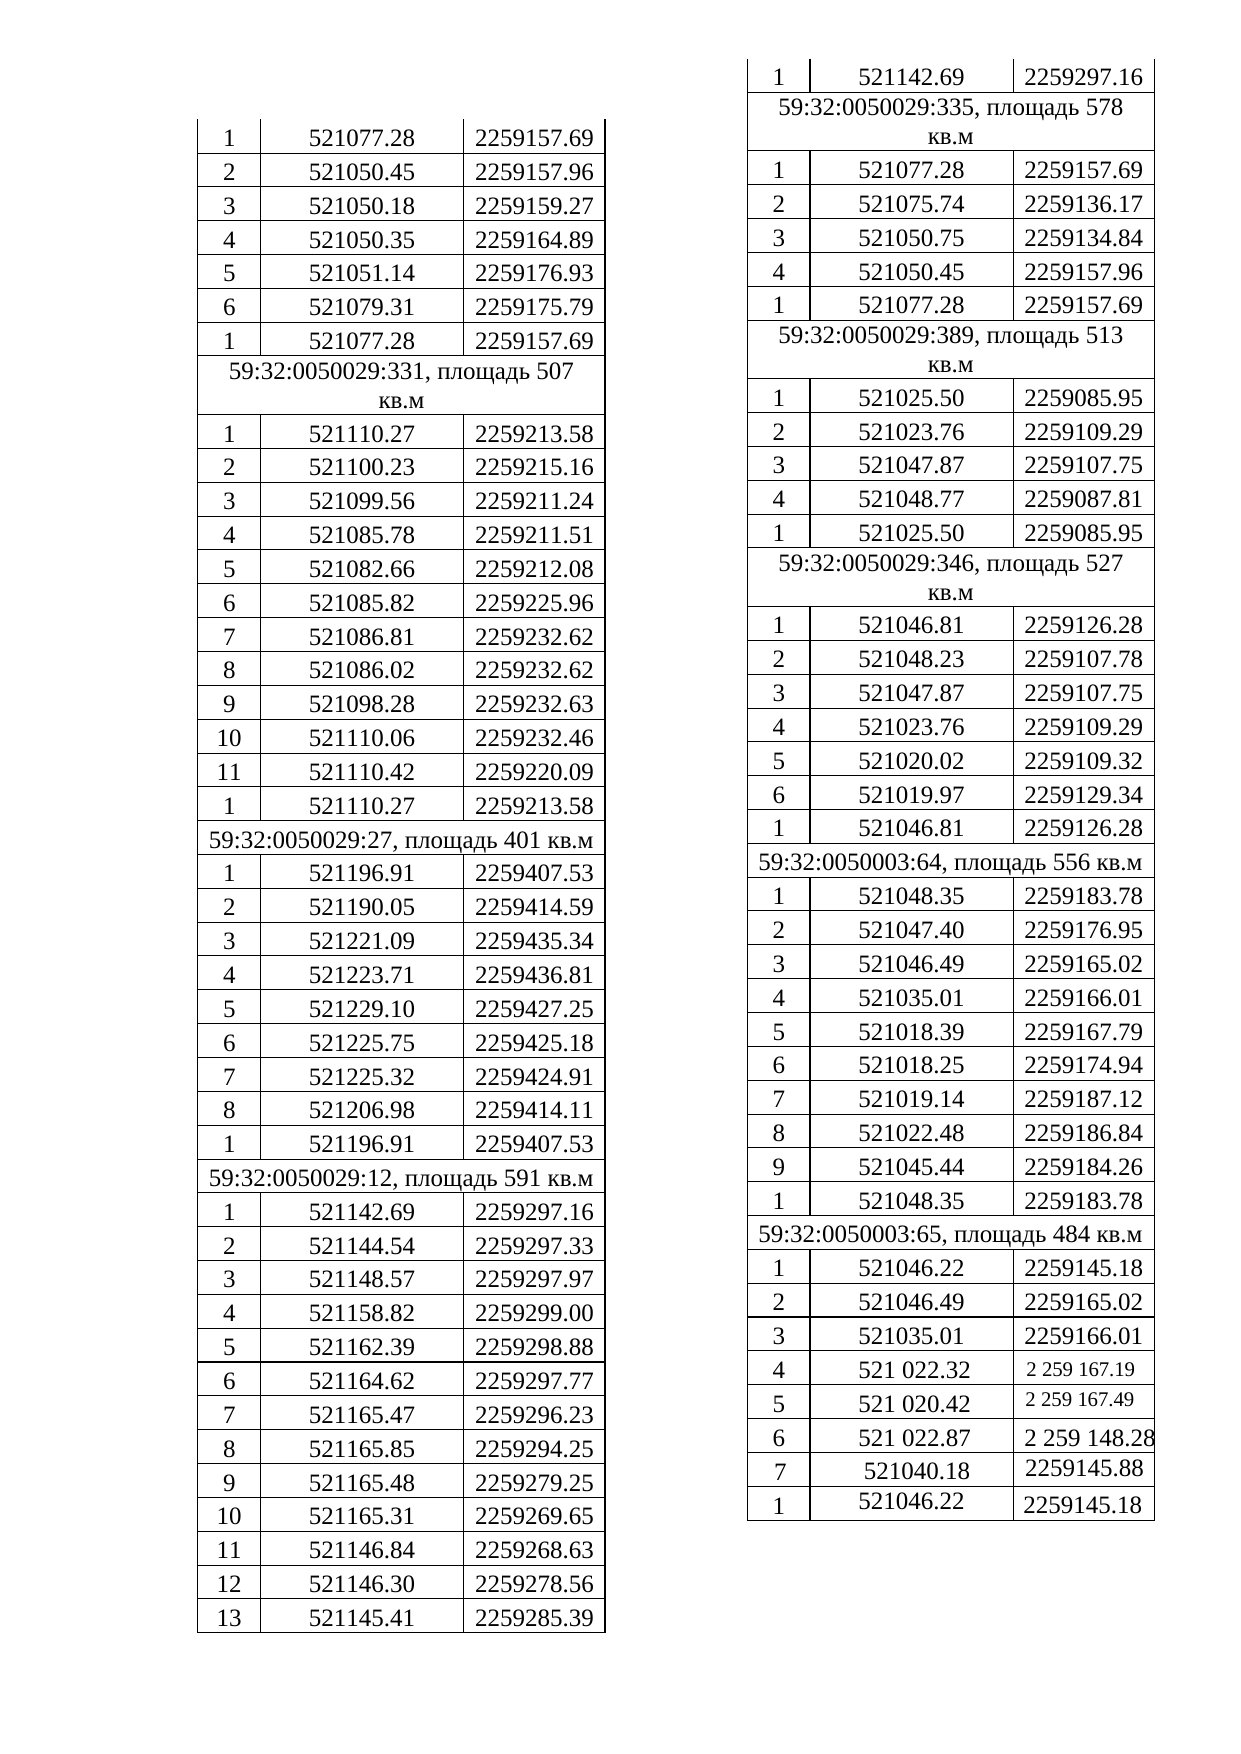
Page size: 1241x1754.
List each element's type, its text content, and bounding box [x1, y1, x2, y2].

table_cell 521085.82 [261, 584, 463, 617]
table_cell 9 [198, 1464, 260, 1497]
table_cell 2259294.25 [464, 1430, 604, 1463]
table_cell 521051.14 [261, 255, 463, 288]
table_cell 2259213.58 [464, 787, 604, 820]
table_cell 2259159.27 [464, 187, 604, 220]
table_cell 521082.66 [261, 550, 463, 583]
table_cell 8 [198, 652, 260, 685]
table_cell 521098.28 [261, 686, 463, 718]
table_cell 7 [198, 1058, 260, 1091]
table_cell 2259278.56 [464, 1566, 604, 1598]
table_cell 2259297.33 [464, 1227, 604, 1260]
table_cell 521190.05 [261, 889, 463, 922]
table_cell 12 [198, 1566, 260, 1598]
table_cell 2259269.65 [464, 1498, 604, 1531]
table_cell 6 [198, 289, 260, 322]
table_cell 9 [198, 686, 260, 718]
table_cell 521146.30 [261, 1566, 463, 1598]
table_cell 521110.27 [261, 787, 463, 820]
table_cell 5 [198, 255, 260, 288]
table_cell 11 [198, 754, 260, 786]
table_header 2259157.69 [464, 119, 604, 152]
table_cell 2 [198, 449, 260, 482]
table_cell 2259414.59 [464, 889, 604, 922]
table_cell 2259407.53 [464, 1126, 604, 1158]
table_cell 521196.91 [261, 855, 463, 888]
table_cell 2259285.39 [464, 1599, 604, 1632]
table_cell 521142.69 [261, 1193, 463, 1226]
table_cell 2259232.46 [464, 720, 604, 752]
table_cell 521164.62 [261, 1363, 463, 1395]
table_cell 521145.41 [261, 1599, 463, 1632]
table_cell 3 [198, 1261, 260, 1294]
table_cell 2259211.51 [464, 517, 604, 549]
table_cell 59:32:0050029:27, площадь 401 кв.м [198, 821, 604, 854]
table_header 1 [198, 119, 260, 152]
table_cell 521085.78 [261, 517, 463, 549]
table_cell 2 [198, 889, 260, 922]
table_cell 2259225.96 [464, 584, 604, 617]
table_cell 2259232.62 [464, 618, 604, 651]
table_cell 521165.85 [261, 1430, 463, 1463]
table_cell 521144.54 [261, 1227, 463, 1260]
table_cell 13 [198, 1599, 260, 1632]
table_cell 521162.39 [261, 1329, 463, 1361]
table_cell 521146.84 [261, 1532, 463, 1564]
table_cell 2259232.63 [464, 686, 604, 718]
table_cell 521196.91 [261, 1126, 463, 1158]
table_cell 521148.57 [261, 1261, 463, 1294]
table_cell 1 [198, 787, 260, 820]
table_cell 521050.18 [261, 187, 463, 220]
table_cell 2259268.63 [464, 1532, 604, 1564]
table_cell 59:32:0050029:331, площадь 507 кв.м [198, 356, 604, 414]
table_cell 1 [198, 855, 260, 888]
table_cell 6 [198, 584, 260, 617]
table_cell 5 [198, 550, 260, 583]
table_cell 2259232.62 [464, 652, 604, 685]
table_cell 2259211.24 [464, 483, 604, 516]
table_cell 2 [198, 154, 260, 186]
table_cell 2259436.81 [464, 956, 604, 989]
table_cell 521225.32 [261, 1058, 463, 1091]
table_cell 521110.42 [261, 754, 463, 786]
table_cell 2259176.93 [464, 255, 604, 288]
table_cell 4 [198, 517, 260, 549]
table_cell 2259424.91 [464, 1058, 604, 1091]
table_cell 521221.09 [261, 923, 463, 955]
table_cell 2259414.11 [464, 1092, 604, 1124]
table_cell 2259213.58 [464, 415, 604, 448]
table_cell 59:32:0050029:12, площадь 591 кв.м [198, 1160, 604, 1192]
table_cell 6 [198, 1024, 260, 1057]
table_cell 2259427.25 [464, 990, 604, 1023]
table_cell 2 [198, 1227, 260, 1260]
table_cell 5 [198, 1329, 260, 1361]
table_cell 521050.35 [261, 221, 463, 254]
table_cell 2259425.18 [464, 1024, 604, 1057]
table_cell 3 [198, 483, 260, 516]
table_cell 2259157.69 [464, 323, 604, 355]
table_cell 4 [198, 221, 260, 254]
table_cell 1 [198, 1126, 260, 1158]
table_cell 6 [198, 1363, 260, 1395]
table_cell 3 [198, 187, 260, 220]
table_cell 521165.47 [261, 1396, 463, 1429]
table_cell 2259175.79 [464, 289, 604, 322]
table_cell 10 [198, 1498, 260, 1531]
table_cell 521165.31 [261, 1498, 463, 1531]
table_cell 2259298.88 [464, 1329, 604, 1361]
table_cell 2259164.89 [464, 221, 604, 254]
table_cell 2259407.53 [464, 855, 604, 888]
table_cell 521225.75 [261, 1024, 463, 1057]
table_cell 521165.48 [261, 1464, 463, 1497]
table_cell 7 [198, 618, 260, 651]
table_cell 2259220.09 [464, 754, 604, 786]
table_cell 11 [198, 1532, 260, 1564]
table_cell 4 [198, 1295, 260, 1328]
table_cell 1 [198, 1193, 260, 1226]
table_cell 10 [198, 720, 260, 752]
table_cell 521077.28 [261, 323, 463, 355]
table_cell 7 [198, 1396, 260, 1429]
table_cell 521099.56 [261, 483, 463, 516]
table_cell 5 [198, 990, 260, 1023]
table_cell 2259297.97 [464, 1261, 604, 1294]
table_cell 3 [198, 923, 260, 955]
table_header 521077.28 [261, 119, 463, 152]
table_cell 521229.10 [261, 990, 463, 1023]
table_cell 2259279.25 [464, 1464, 604, 1497]
table_cell 8 [198, 1430, 260, 1463]
table_cell 2259215.16 [464, 449, 604, 482]
table_cell 2259296.23 [464, 1396, 604, 1429]
table_cell 521110.27 [261, 415, 463, 448]
table_cell 2259297.77 [464, 1363, 604, 1395]
table_cell 521100.23 [261, 449, 463, 482]
table_cell 2259157.96 [464, 154, 604, 186]
table_cell 2259435.34 [464, 923, 604, 955]
table_cell 521086.81 [261, 618, 463, 651]
table_cell 1 [198, 415, 260, 448]
table_cell 521079.31 [261, 289, 463, 322]
table_cell 521110.06 [261, 720, 463, 752]
table_cell 521206.98 [261, 1092, 463, 1124]
table_cell 8 [198, 1092, 260, 1124]
table_cell 1 [198, 323, 260, 355]
table_cell 2259212.08 [464, 550, 604, 583]
table_cell 521158.82 [261, 1295, 463, 1328]
table_cell 2259299.00 [464, 1295, 604, 1328]
table_cell 4 [198, 956, 260, 989]
table_cell 521050.45 [261, 154, 463, 186]
table_cell 521223.71 [261, 956, 463, 989]
table_cell 2259297.16 [464, 1193, 604, 1226]
table_cell 521086.02 [261, 652, 463, 685]
